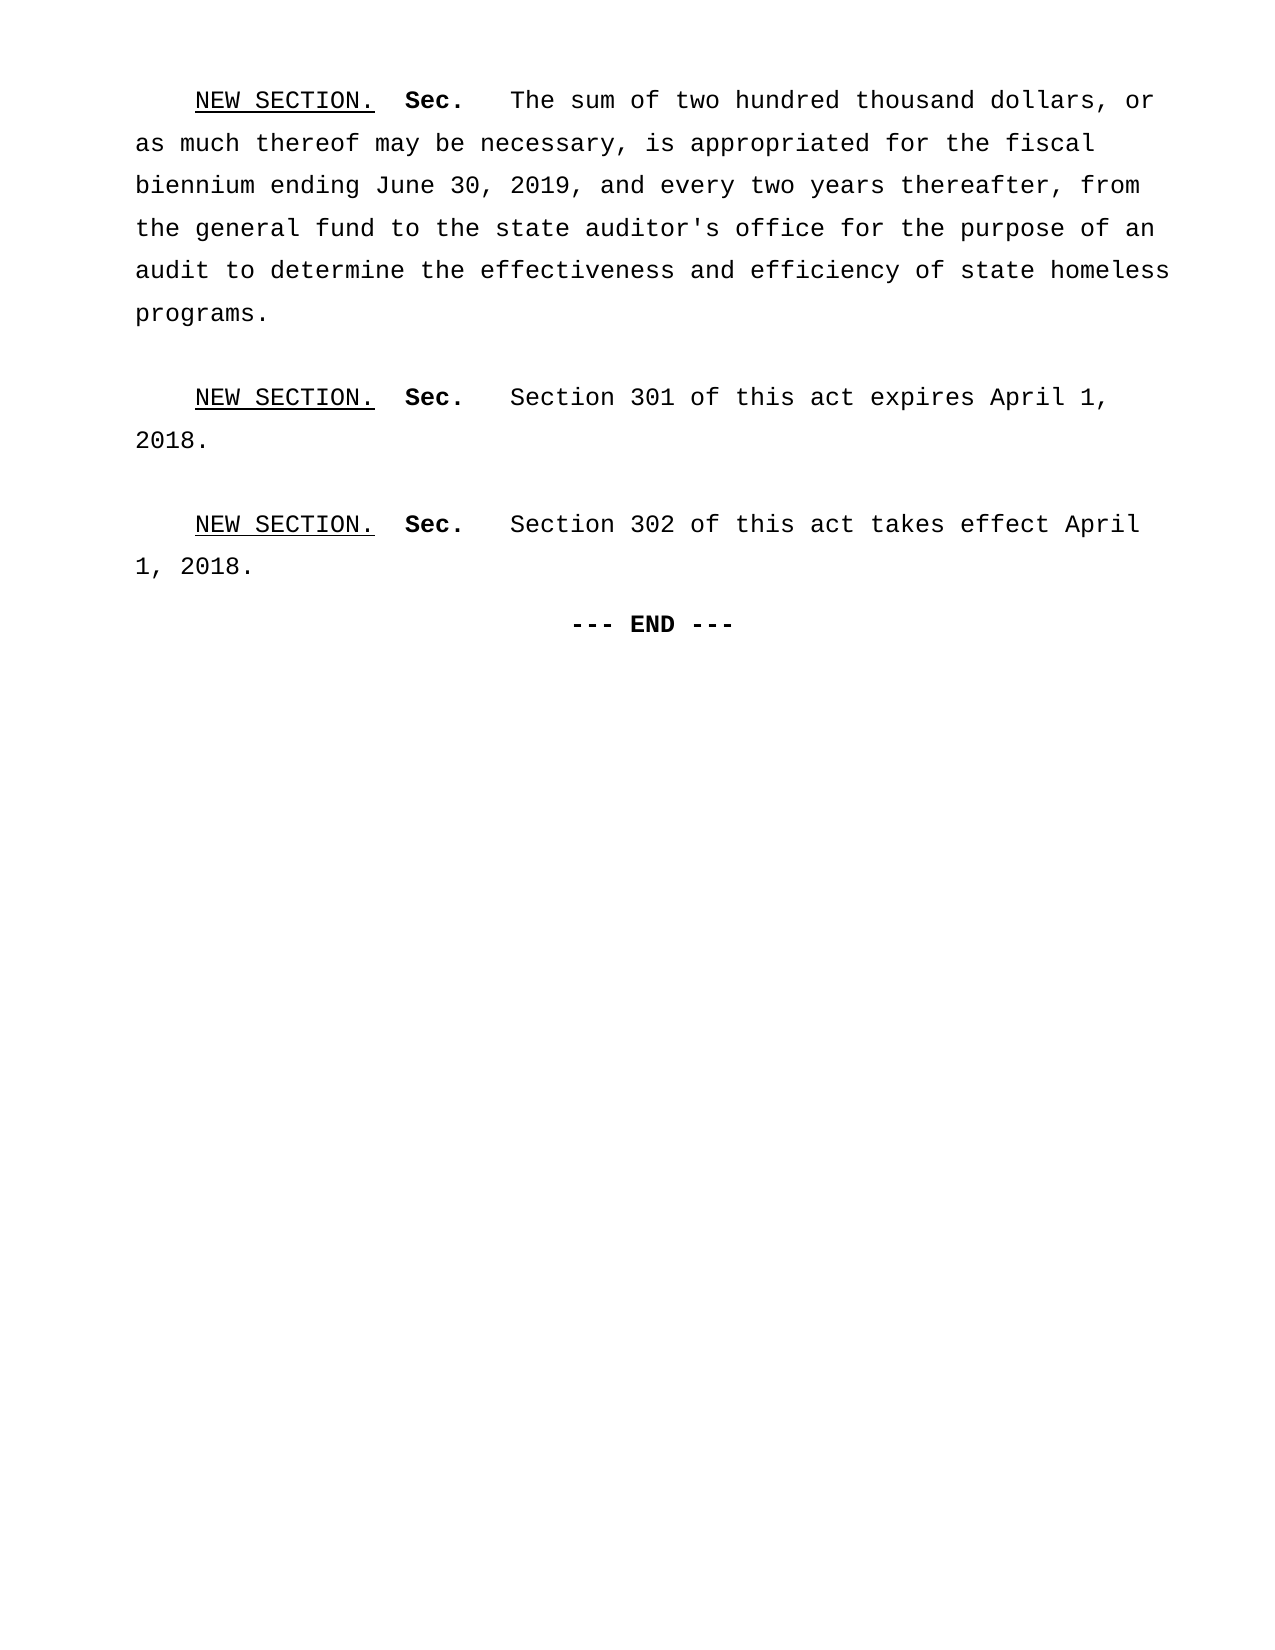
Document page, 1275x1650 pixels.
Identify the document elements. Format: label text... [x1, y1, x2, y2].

text --- END --- [135, 612, 1170, 640]
text NEW SECTION. Sec. Section 302 of this act takes effect April 1, 2018. [135, 498, 1170, 583]
text NEW SECTION. Sec. The sum of two hundred thousand dollars, or as much thereof may be necessary, is appropriated for the fiscal biennium ending June 30, 2019, and every two years thereafter, from the general fund to the state auditor's office for the purpose of an audit to determine the effectiveness and efficiency of state homeless programs. [135, 75, 1170, 330]
text NEW SECTION. Sec. Section 301 of this act expires April 1, 2018. [135, 372, 1170, 457]
